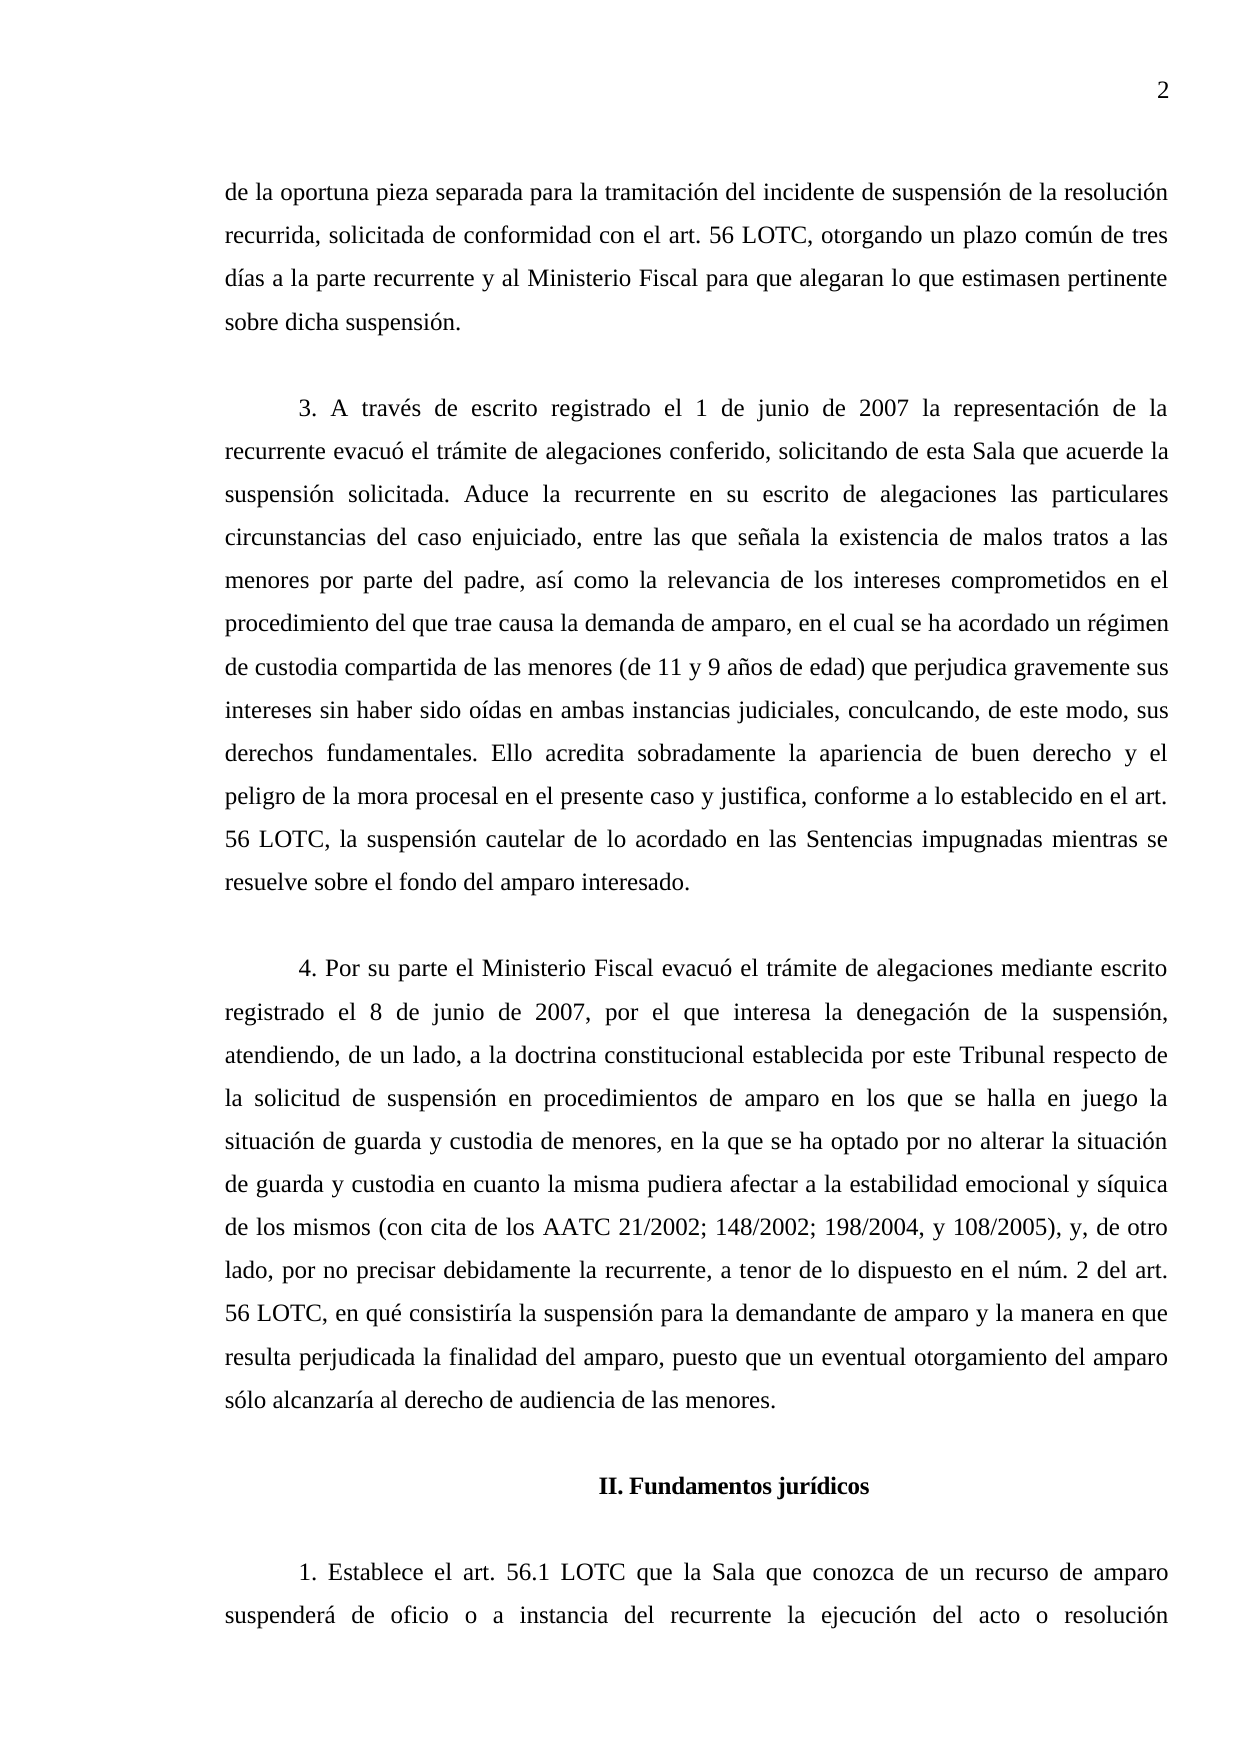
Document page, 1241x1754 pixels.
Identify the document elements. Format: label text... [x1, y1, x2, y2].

text 3. A través de escrito registrado el 1 de junio de 2007 la representación de la recurrente evacuó el trámite de alegaciones conferido, solicitando de esta Sala que acuerde la suspensión solicitada. Aduce la recurrente en su escrito de alegaciones las particulares circunstancias del caso enjuiciado, entre las que señala la existencia de malos tratos a las menores por parte del padre, así como la relevancia de los intereses comprometidos en el procedimiento del que trae causa la demanda de amparo, en el cual se ha acordado un régimen de custodia compartida de las menores (de 11 y 9 años de edad) que perjudica gravemente sus intereses sin haber sido oídas en ambas instancias judiciales, conculcando, de este modo, sus derechos fundamentales. Ello acredita sobradamente la apariencia de buen derecho y el peligro de la mora procesal en el presente caso y justifica, conforme a lo establecido en el art. 56 LOTC, la suspensión cautelar de lo acordado en las Sentencias impugnadas mientras se resuelve sobre el fondo del amparo interesado. [224, 393, 1169, 896]
subtitle II. Fundamentos jurídicos [224, 1471, 1169, 1500]
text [224, 1557, 1169, 1629]
text 4. Por su parte el Ministerio Fiscal evacuó el trámite de alegaciones mediante escrito registrado el 8 de junio de 2007, por el que interesa la denegación de la suspensión, atendiendo, de un lado, a la doctrina constitucional establecida por este Tribunal respecto de la solicitud de suspensión en procedimientos de amparo en los que se halla en juego la situación de guarda y custodia de menores, en la que se ha optado por no alterar la situación de guarda y custodia en cuanto la misma pudiera afectar a la estabilidad emocional y síquica de los mismos (con cita de los AATC 21/2002; 148/2002; 198/2004, y 108/2005), y, de otro lado, por no precisar debidamente la recurrente, a tenor de lo dispuesto en el núm. 2 del art. 56 LOTC, en qué consistiría la suspensión para la demandante de amparo y la manera en que resulta perjudicada la finalidad del amparo, puesto que un eventual otorgamiento del amparo sólo alcanzaría al derecho de audiencia de las menores. [224, 953, 1169, 1413]
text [224, 177, 1169, 335]
